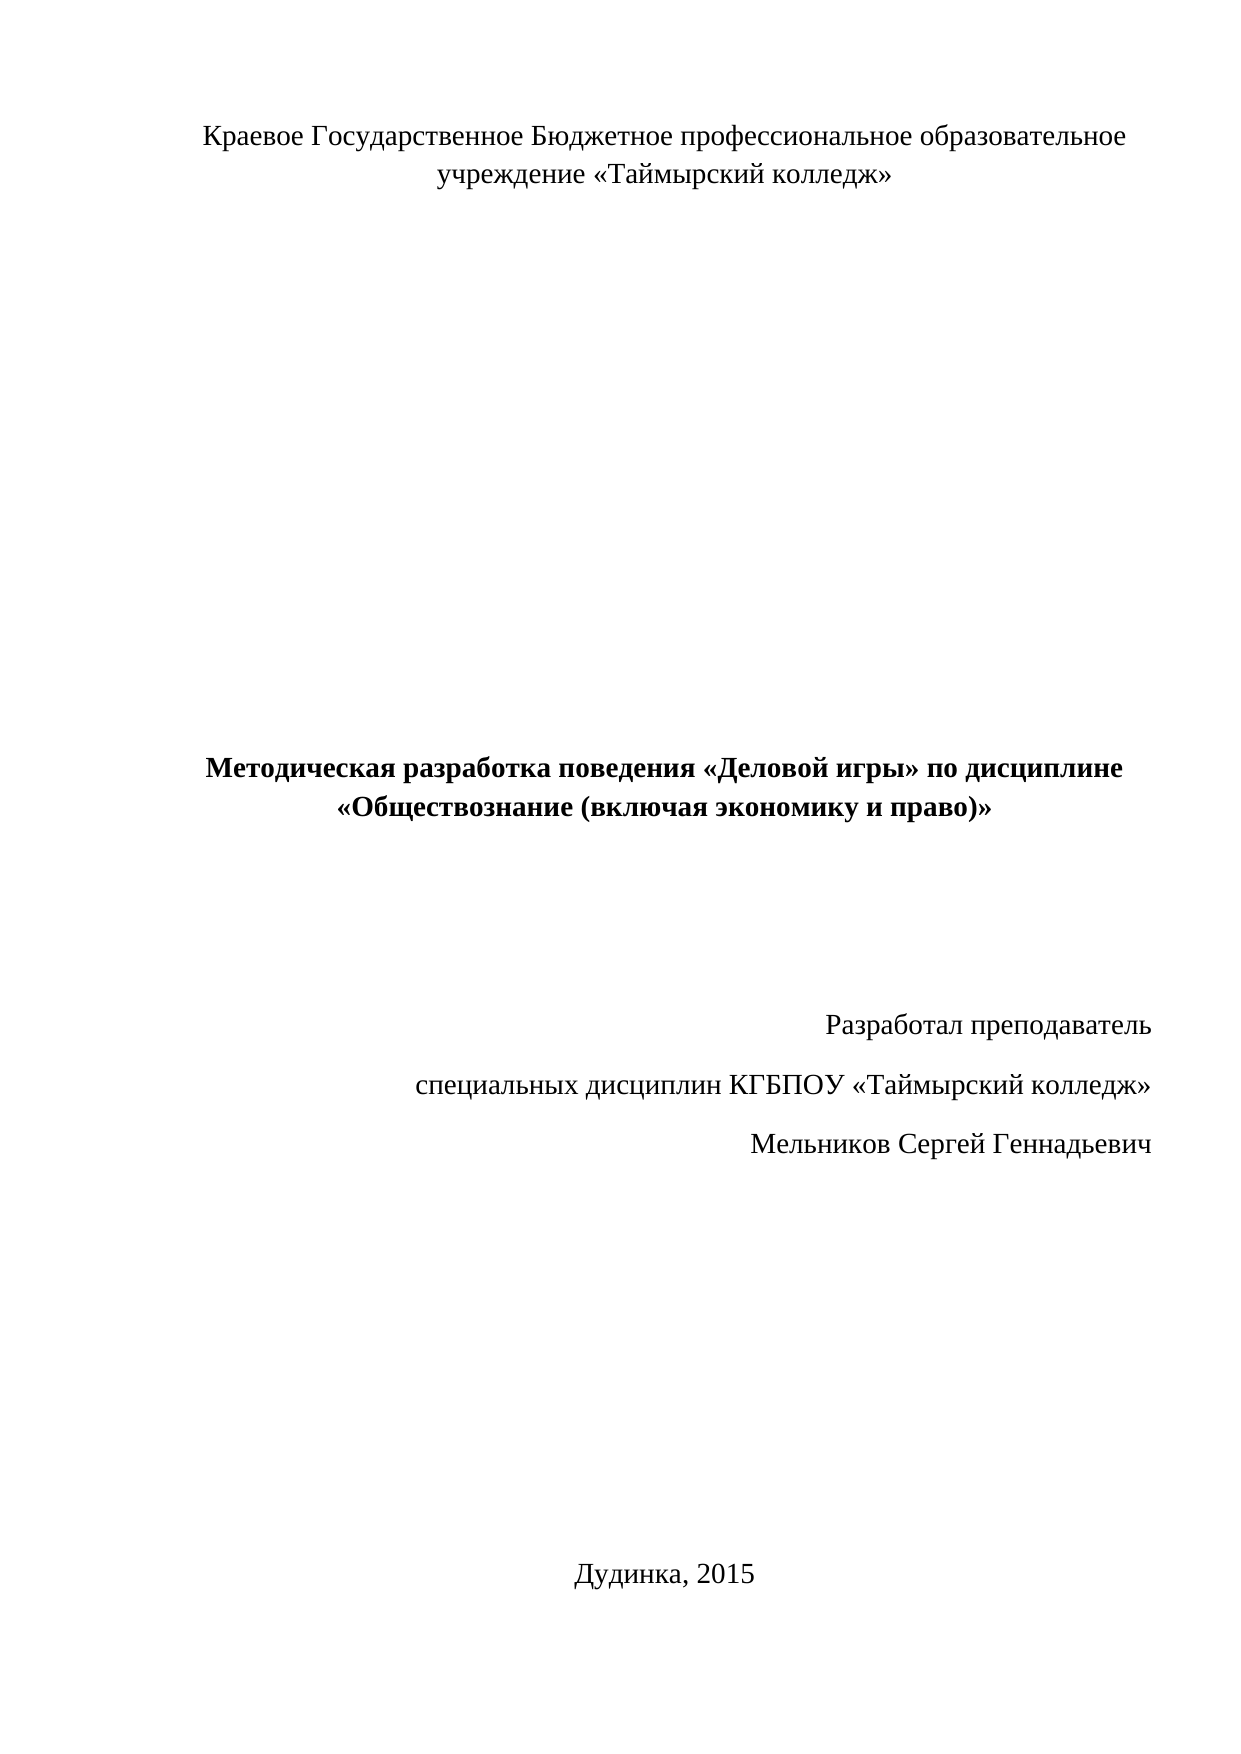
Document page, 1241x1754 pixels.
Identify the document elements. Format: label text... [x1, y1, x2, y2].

text Разработал преподаватель [177, 1007, 1152, 1041]
text Краевое Государственное Бюджетное профессиональное образовательное учреждение «Таймырский колледж» [177, 118, 1152, 190]
text Методическая разработка поведения «Деловой игры» по дисциплине «Обществознание (включая экономику и право)» [177, 750, 1152, 822]
text Мельников Сергей Геннадьевич [177, 1126, 1152, 1160]
text специальных дисциплин КГБПОУ «Таймырский колледж» [177, 1067, 1152, 1100]
text Дудинка, 2015 [177, 1557, 1152, 1590]
